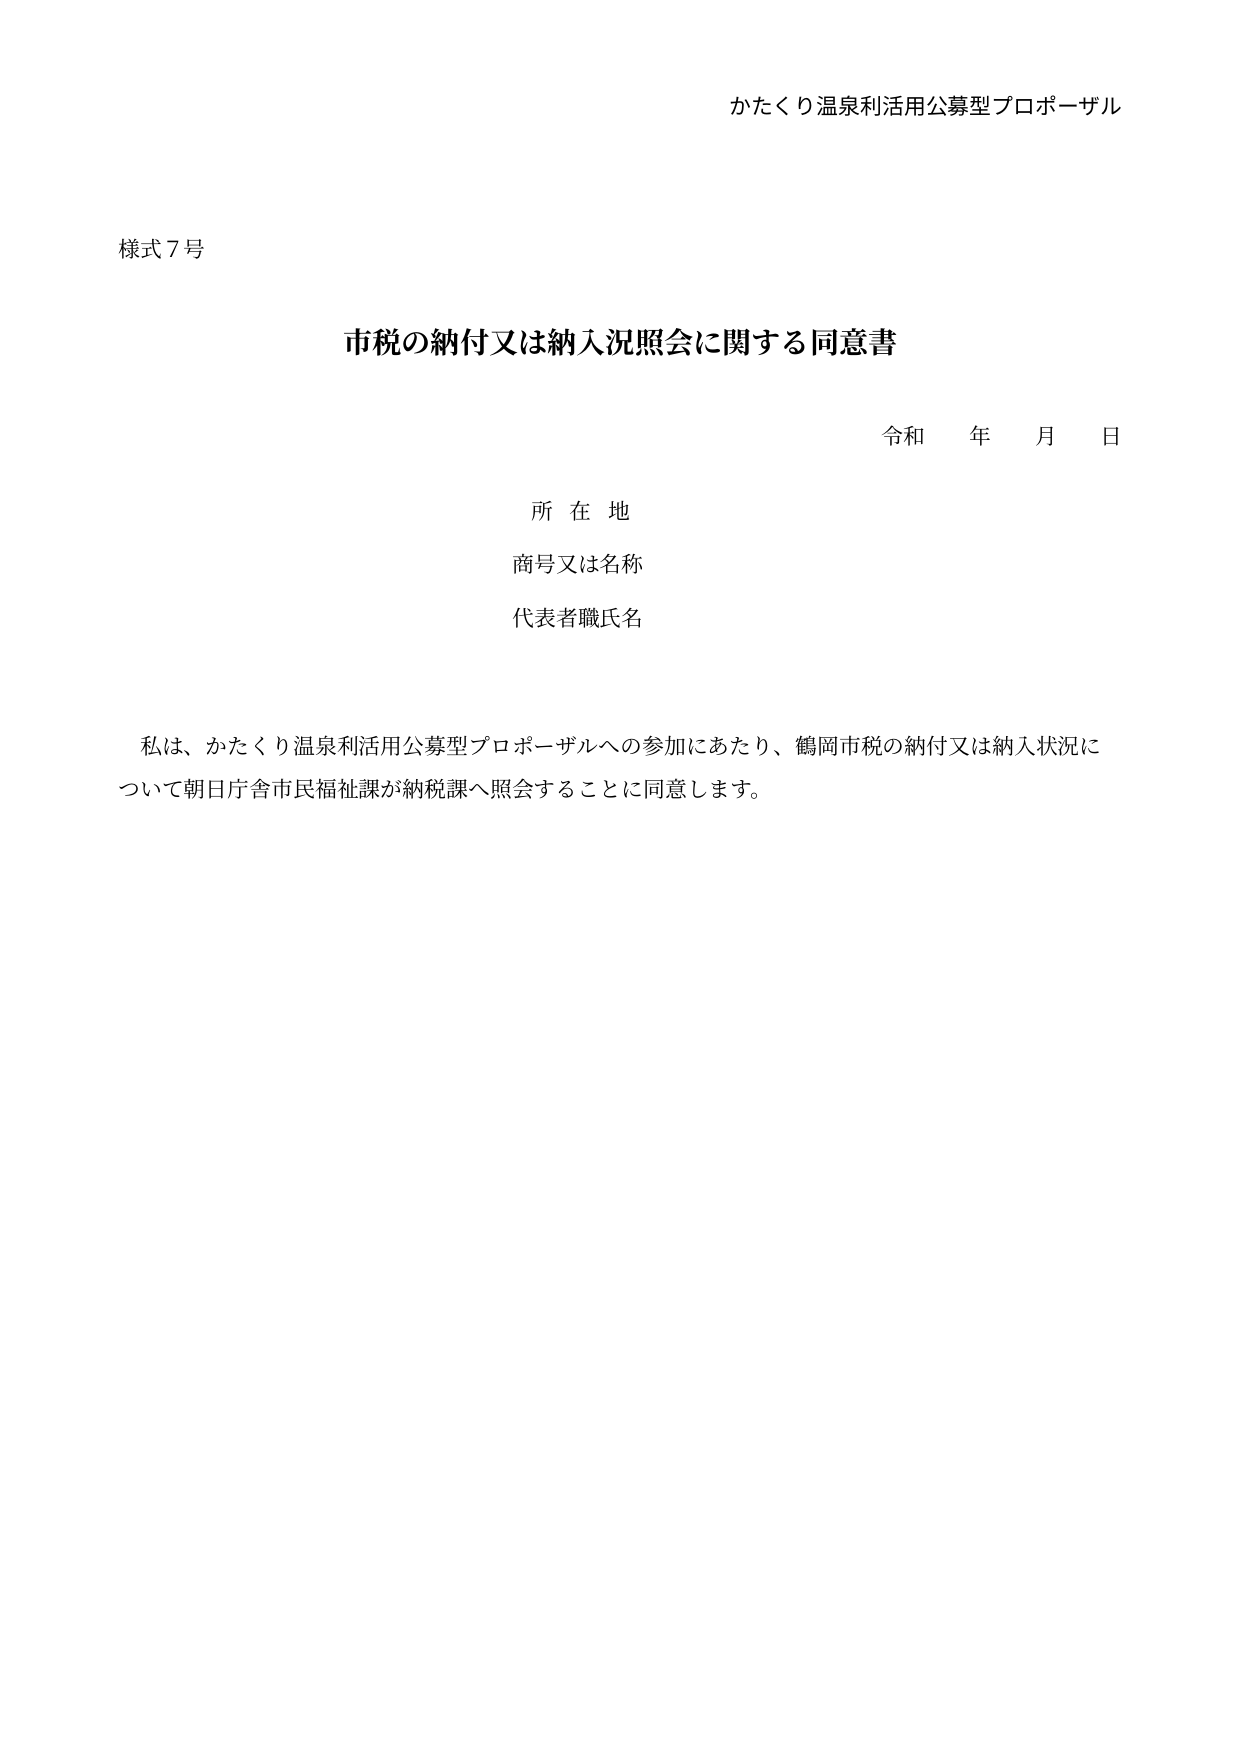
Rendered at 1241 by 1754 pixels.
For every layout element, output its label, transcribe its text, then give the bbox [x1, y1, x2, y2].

text 様式７号 [118, 229, 1122, 266]
text 私は、かたくり温泉利活用公募型プロポーザルへの参加にあたり、鶴岡市税の納付又は納入状況について朝日庁舎市民福祉課が納税課へ照会することに同意します。 [118, 726, 1122, 807]
text 所在地 [118, 491, 1122, 529]
text 令和 年 月 日 [118, 416, 1122, 454]
text 代表者職氏名 [118, 598, 1122, 635]
text 商号又は名称 [118, 544, 1122, 582]
text 市税の納付又は納入況照会に関する同意書 [118, 304, 1122, 379]
